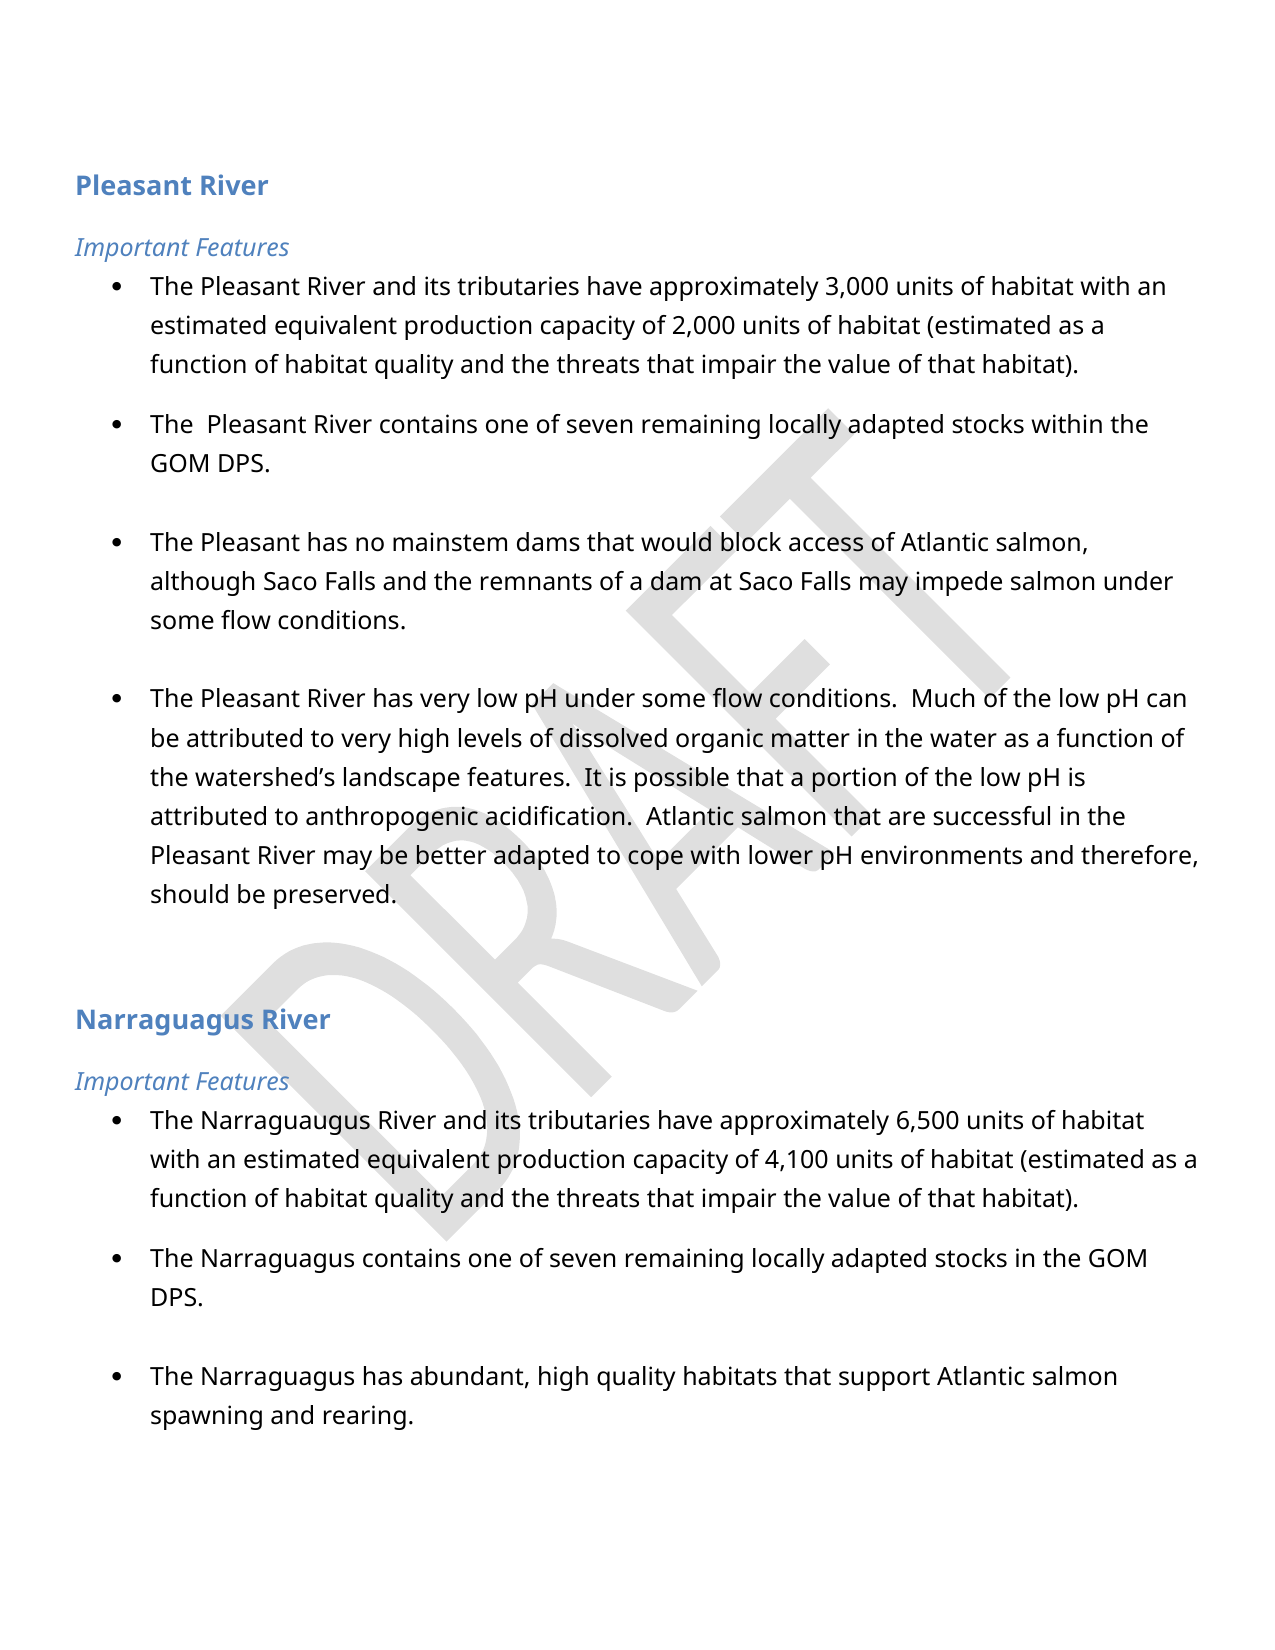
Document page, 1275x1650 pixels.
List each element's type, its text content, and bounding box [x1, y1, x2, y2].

list The Narraguagus contains one of seven remaining locally adapted stocks in the GOM DPS. [112, 1241, 1200, 1314]
text Important Features [75, 1063, 1200, 1097]
list The Pleasant River has very low pH under some flow conditions. Much of the low pH can be attributed to very high levels of dissolved organic matter in the water as a function of the watershed’s landscape features. It is possible that a portion of the low pH is attributed to anthropogenic acidification. Atlantic salmon that are successful in the Pleasant River may be better adapted to cope with lower pH environments and therefore, should be preserved. [112, 681, 1200, 911]
list The Pleasant has no mainstem dams that would block access of Atlantic salmon, although Saco Falls and the remnants of a dam at Saco Falls may impede salmon under some flow conditions. [112, 524, 1200, 637]
list The Narraguagus has abundant, high quality habitats that support Atlantic salmon spawning and rearing. [112, 1358, 1200, 1432]
text Pleasant River [75, 166, 1200, 203]
list The Pleasant River and its tributaries have approximately 3,000 units of habitat with an estimated equivalent production capacity of 2,000 units of habitat (estimated as a function of habitat quality and the threats that impair the value of that habitat). [112, 269, 1200, 381]
text Important Features [75, 229, 1200, 263]
list The Pleasant River contains one of seven remaining locally adapted stocks within the GOM DPS. [112, 407, 1200, 480]
text Narraguagus River [75, 1000, 1200, 1037]
list The Narraguaugus River and its tributaries have approximately 6,500 units of habitat with an estimated equivalent production capacity of 4,100 units of habitat (estimated as a function of habitat quality and the threats that impair the value of that habitat). [112, 1103, 1200, 1215]
